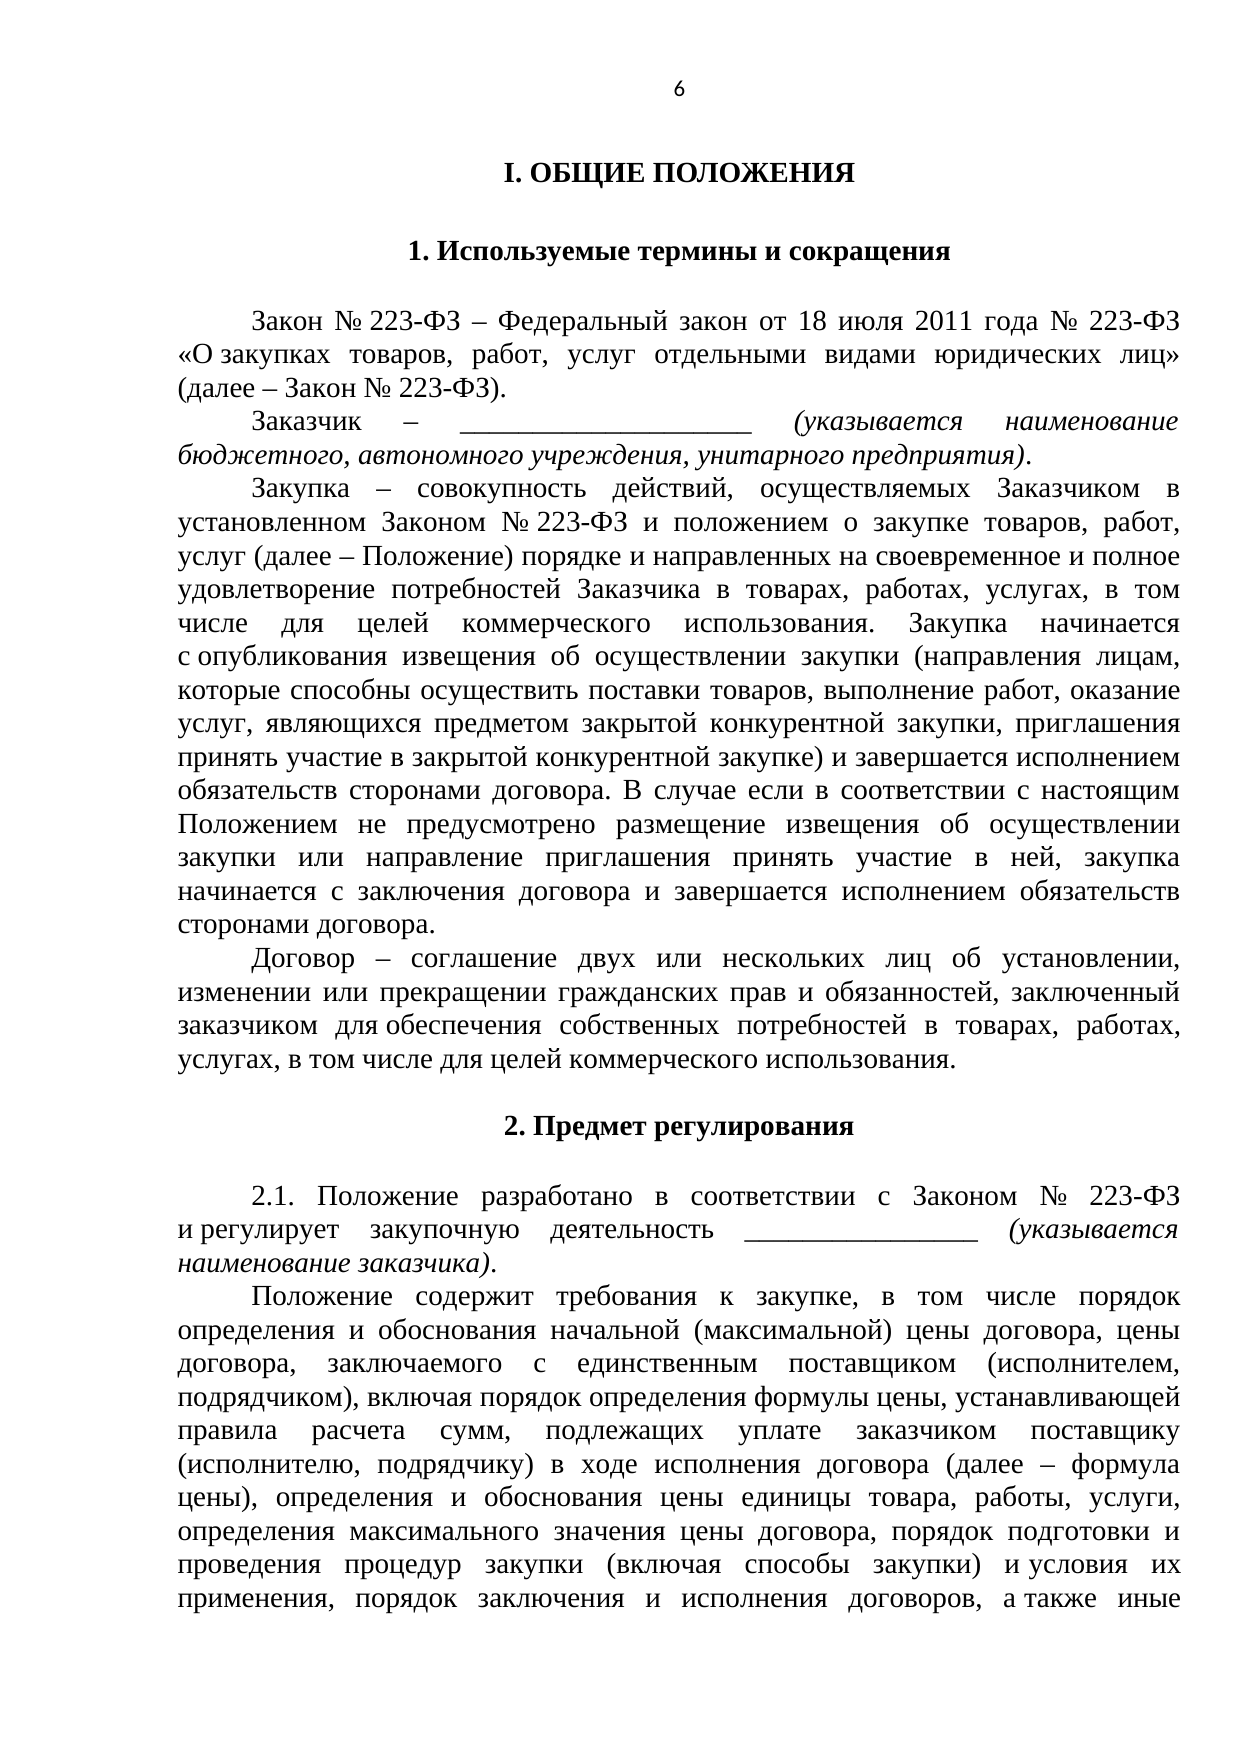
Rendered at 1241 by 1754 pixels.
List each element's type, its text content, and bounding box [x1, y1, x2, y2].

list Договор – соглашение двух или нескольких лиц об установлении, изменении или прекращении гражданских прав и обязанностей, заключенный заказчиком для обеспечения собственных потребностей в товарах, работах, услугах, в том числе для целей коммерческого использования. [177, 940, 1181, 1074]
subtitle 1. Используемые термины и сокращения [177, 233, 1181, 267]
text Заказчик – ____________________ (указывается наименование бюджетного, автономного учреждения, унитарного предприятия). [177, 403, 1181, 471]
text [177, 1278, 1181, 1614]
text Закупка – совокупность действий, осуществляемых Заказчиком в установленном Законом № 223-ФЗ и положением о закупке товаров, работ, услуг (далее – Положение) порядке и направленных на своевременное и полное удовлетворение потребностей Заказчика в товарах, работах, услугах, в том числе для целей коммерческого использования. Закупка начинается с опубликования извещения об осуществлении закупки (направления лицам, которые способны осуществить поставки товаров, выполнение работ, оказание услуг, являющихся предметом закрытой конкурентной закупки, приглашения принять участие в закрытой конкурентной закупке) и завершается исполнением обязательств сторонами договора. В случае если в соответствии с настоящим Положением не предусмотрено размещение извещения об осуществлении закупки или направление приглашения принять участие в ней, закупка начинается с заключения договора и завершается исполнением обязательств сторонами договора. [177, 471, 1181, 940]
text Закон № 223-ФЗ – Федеральный закон от 18 июля 2011 года № 223-ФЗ «О закупках товаров, работ, услуг отдельными видами юридических лиц» (далее – Закон № 223-ФЗ). [177, 303, 1181, 403]
text 2.1. Положение разработано в соответствии с Законом № 223-ФЗ и регулирует закупочную деятельность ________________ (указывается наименование заказчика). [177, 1178, 1181, 1278]
subtitle 2. Предмет регулирования [177, 1108, 1181, 1141]
subtitle I. ОБЩИЕ ПОЛОЖЕНИЯ [177, 155, 1181, 188]
